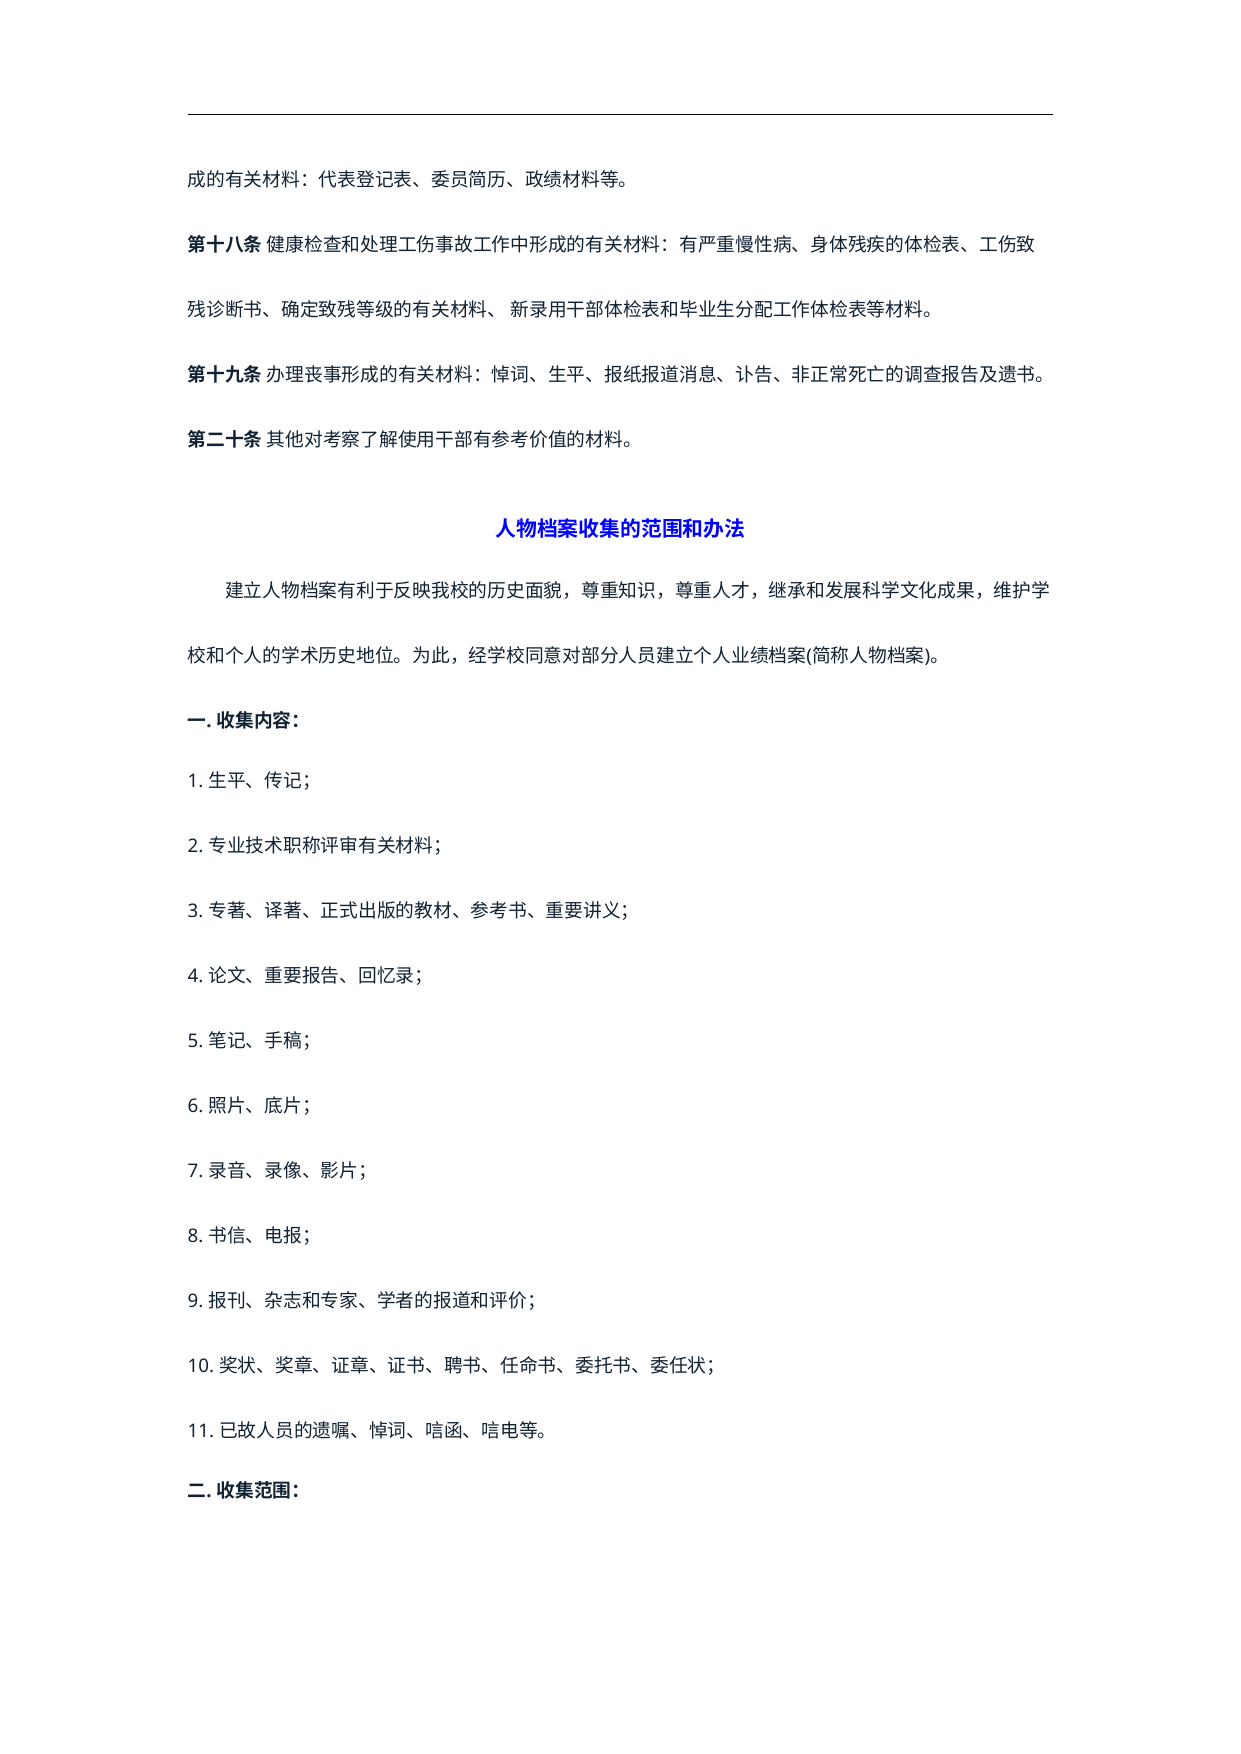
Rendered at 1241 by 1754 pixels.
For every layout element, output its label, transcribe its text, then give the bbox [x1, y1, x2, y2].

text 人物档案收集的范围和办法 [187, 511, 1053, 543]
text 1. 生平、传记； 2. 专业技术职称评审有关材料； 3. 专著、译著、正式出版的教材、参考书、重要讲义； 4. 论文、重要报告、回忆录； 5. 笔记、手稿； 6. 照片、底片； 7. 录音、录像、影片； 8. 书信、电报； 9. 报刊、杂志和专家、学者的报道和评价； 10. 奖状、奖章、证章、证书、聘书、任命书、委托书、委任状； 11. 已故人员的遗嘱、悼词、唁函、唁电等。 [187, 763, 1053, 1446]
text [187, 162, 1053, 454]
text 二. 收集范围： [187, 1473, 1053, 1505]
text 建立人物档案有利于反映我校的历史面貌，尊重知识，尊重人才，继承和发展科学文化成果，维护学校和个人的学术历史地位。为此，经学校同意对部分人员建立个人业绩档案(简称人物档案)。 一. 收集内容： [187, 573, 1053, 736]
